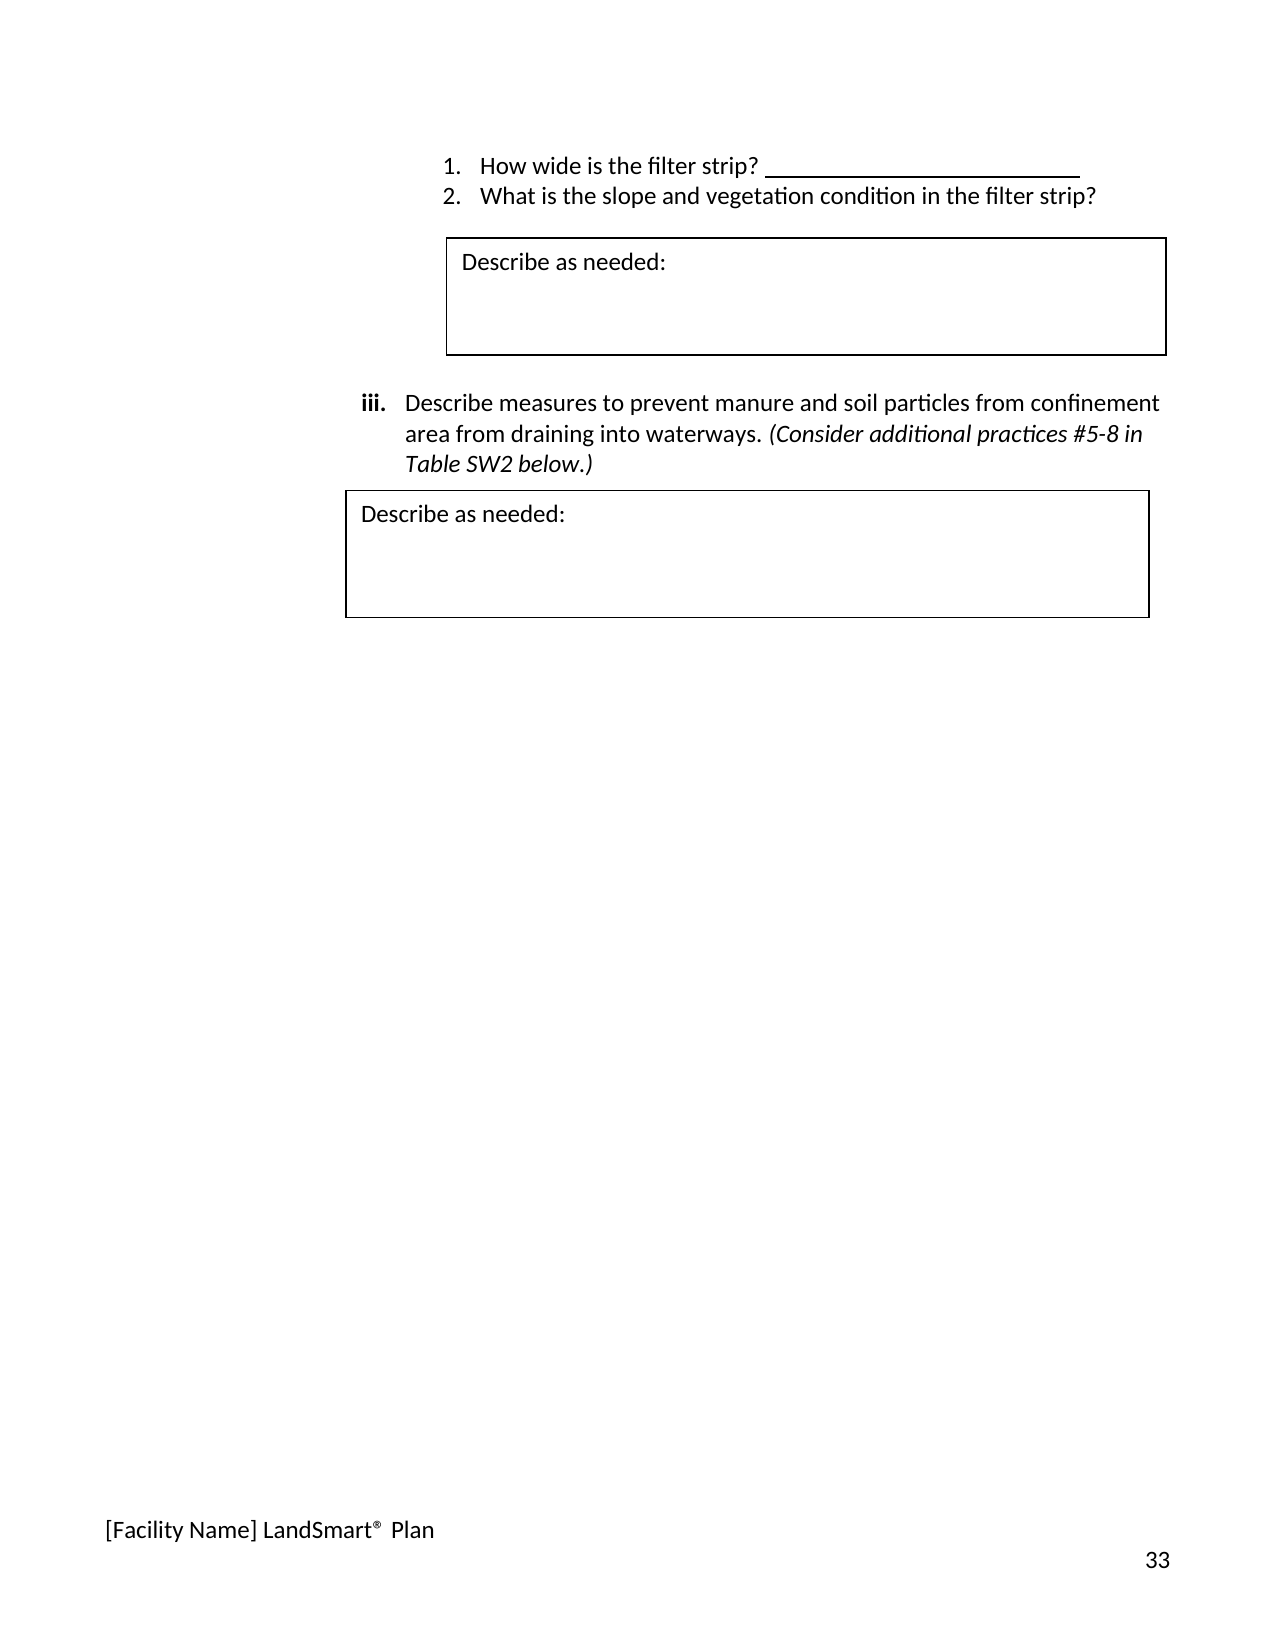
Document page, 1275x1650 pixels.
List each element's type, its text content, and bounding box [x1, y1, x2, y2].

list How wide is the filter strip? [442, 150, 1170, 181]
list What is the slope and vegetation condition in the filter strip? [442, 181, 1170, 211]
list Describe measures to prevent manure and soil particles from confinement area from draining into waterways. (Consider additional practices #5-8 in Table SW2 below.) [386, 387, 1170, 479]
